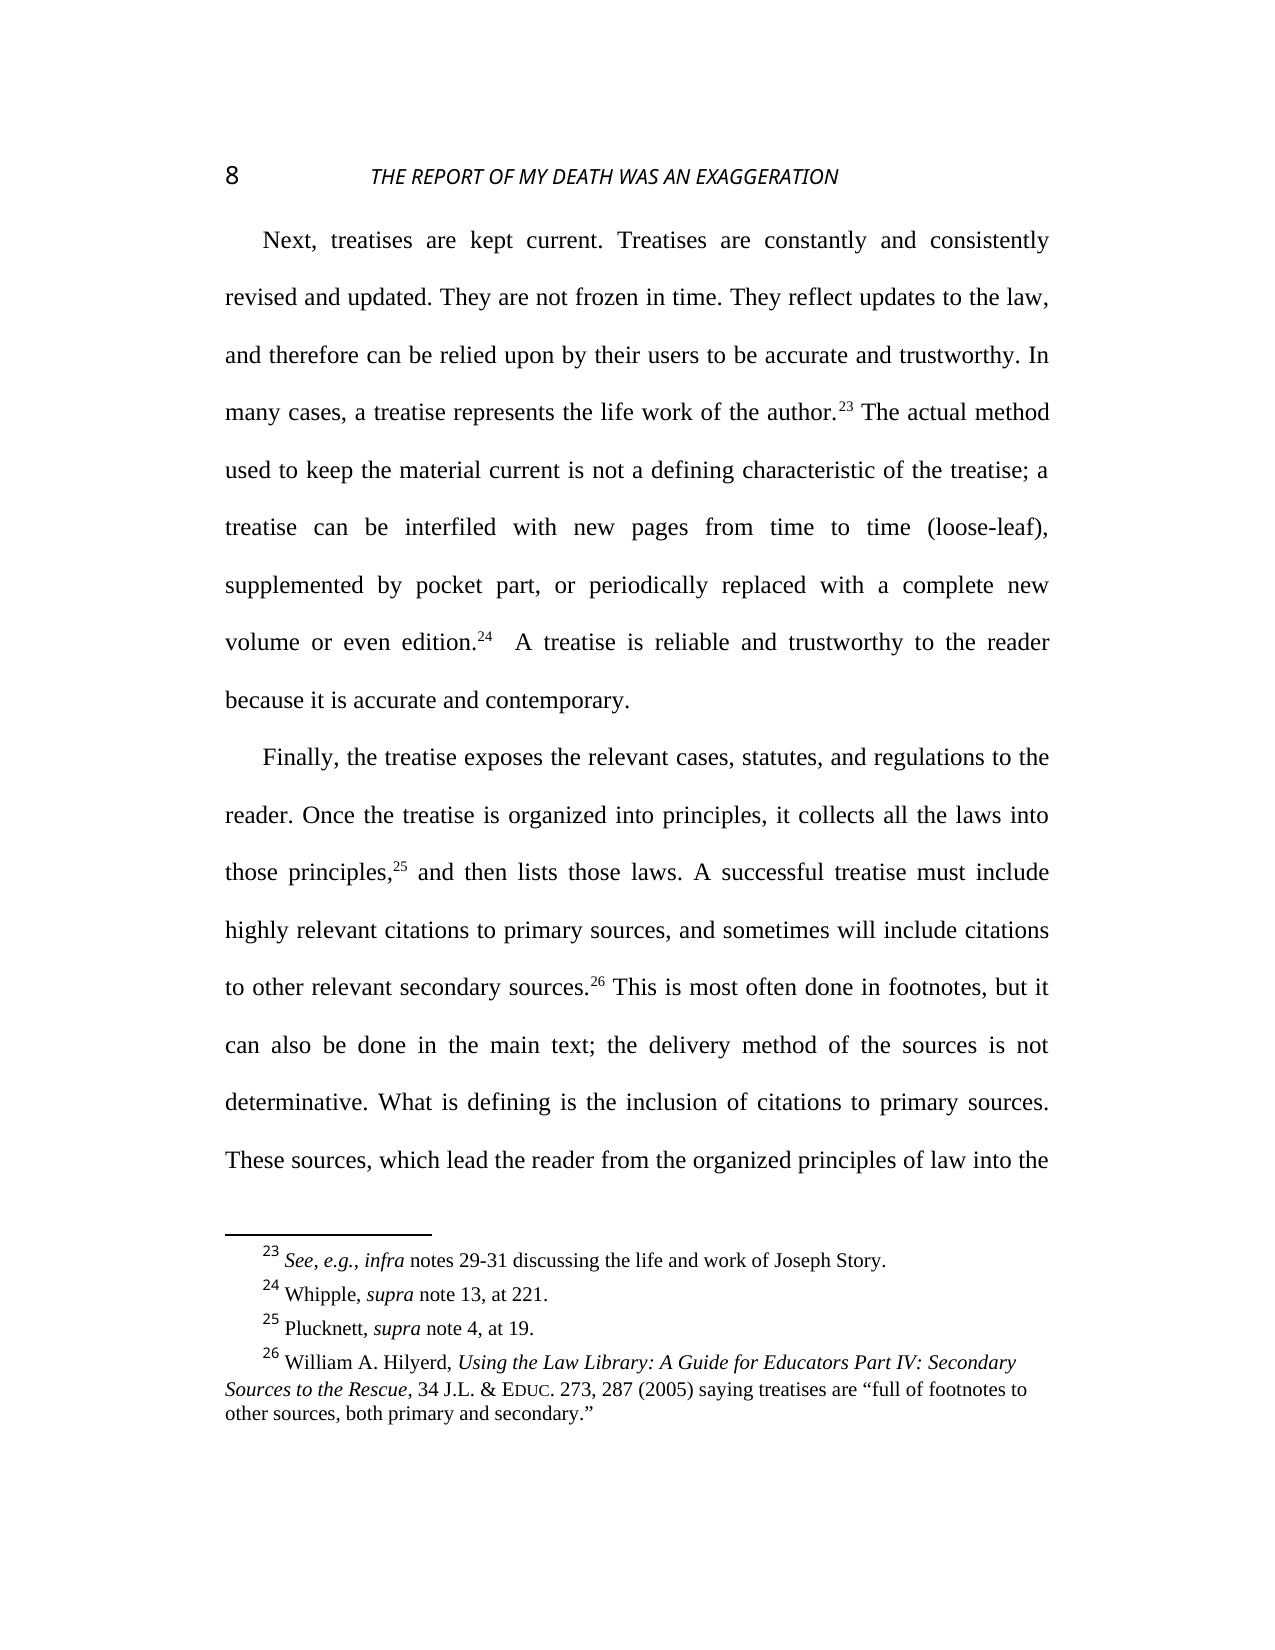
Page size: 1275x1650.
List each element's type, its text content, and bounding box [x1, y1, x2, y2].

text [225, 742, 1050, 1174]
text Next, treatises are kept current. Treatises are constantly and consistently revised and updated. They are not frozen in time. They reflect updates to the law, and therefore can be relied upon by their users to be accurate and trustworthy. In many cases, a treatise represents the life work of the author. The actual method used to keep the material current is not a defining characteristic of the treatise; a treatise can be interfiled with new pages from time to time (loose-leaf), supplemented by pocket part, or periodically replaced with a complete new volume or even edition. A treatise is reliable and trustworthy to the reader because it is accurate and contemporary. [225, 225, 1050, 714]
